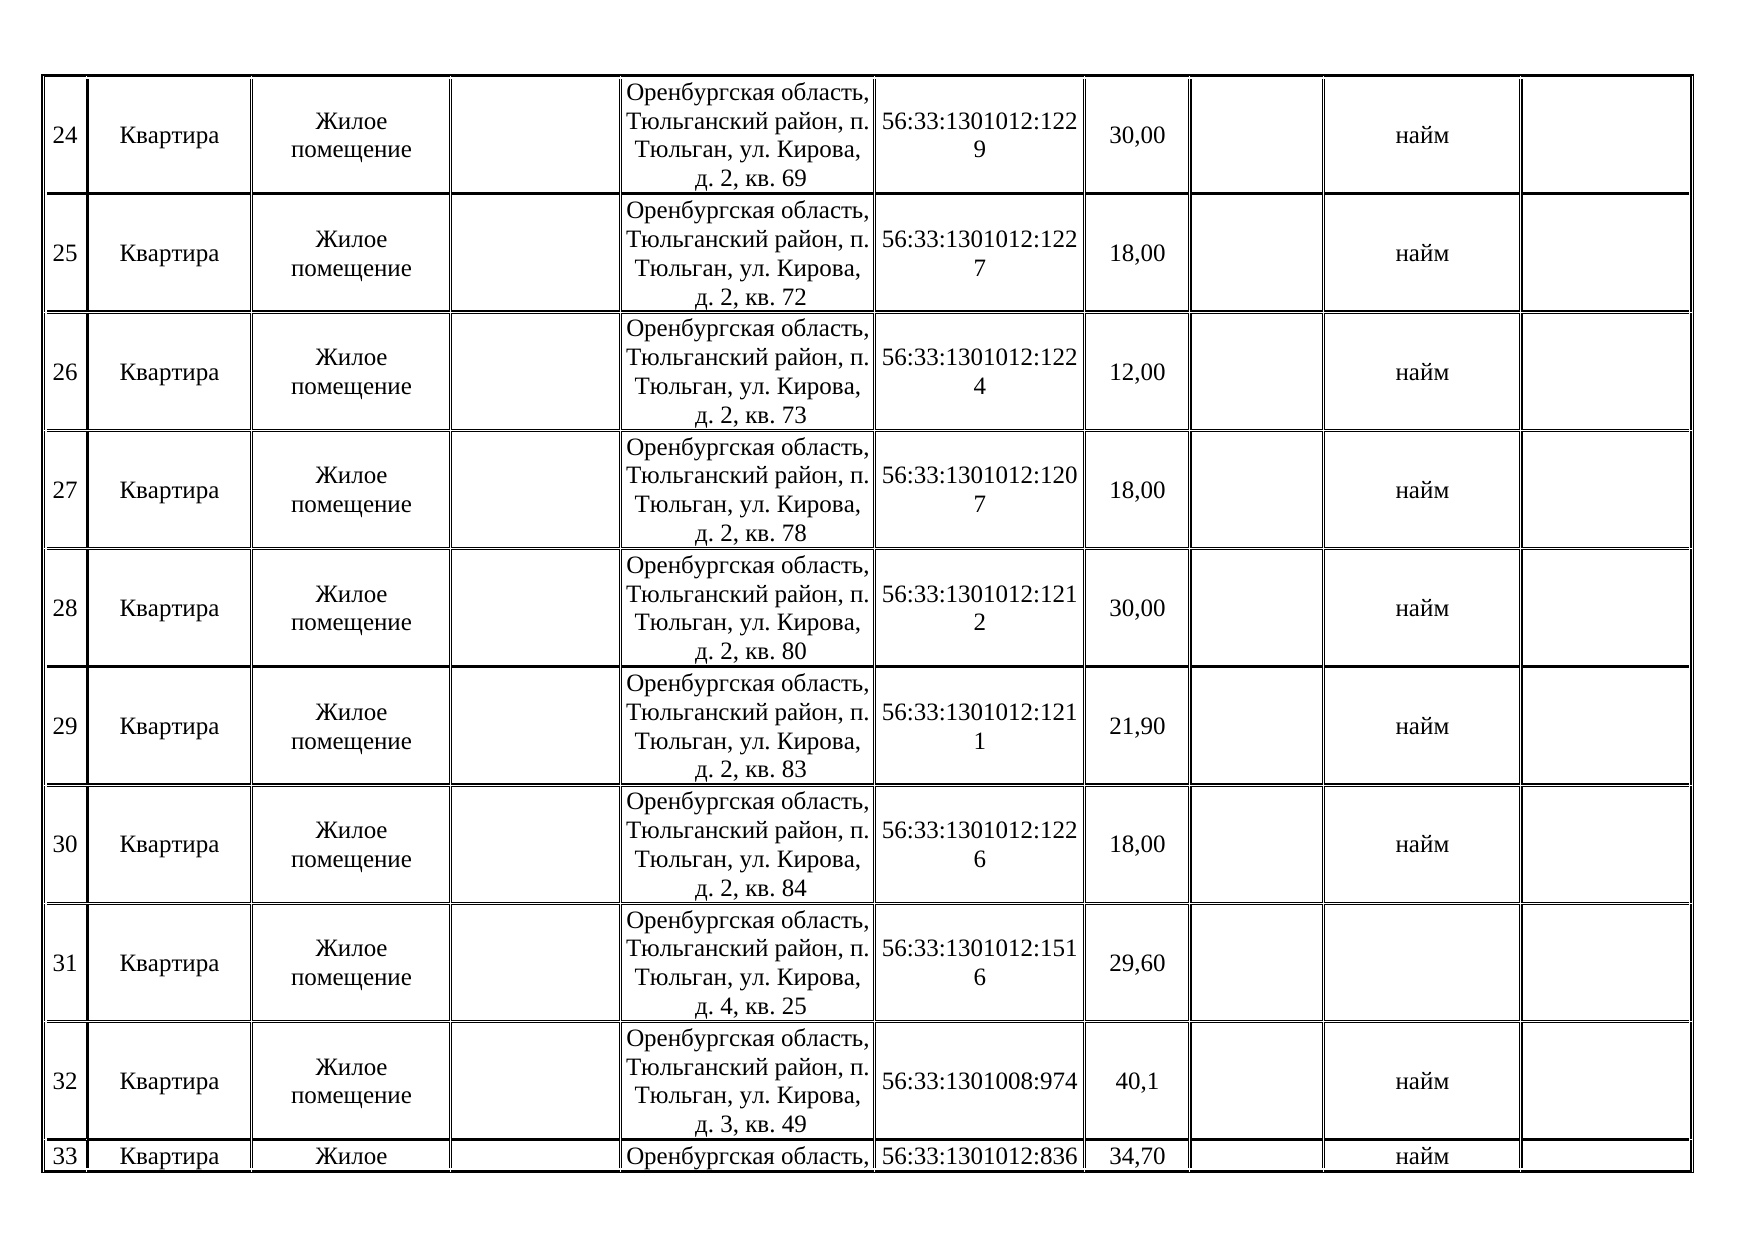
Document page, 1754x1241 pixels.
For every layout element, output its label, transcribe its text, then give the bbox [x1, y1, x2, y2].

table_cell [452, 550, 619, 665]
table_cell Оренбургская область, Тюльганский район, п. Тюльган, ул. Кирова, д. 3, кв. 49 [622, 1023, 873, 1138]
table_cell Квартира [89, 550, 250, 665]
table_cell Квартира [89, 668, 250, 783]
table_cell Квартира [89, 314, 250, 428]
table_cell 56:33:1301012:1516 [876, 905, 1083, 1020]
table_cell Квартира [87, 1141, 252, 1170]
table_cell [1325, 905, 1519, 1020]
table_cell Жилое помещение [253, 195, 449, 310]
table_cell [1190, 77, 1323, 192]
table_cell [621, 1141, 874, 1170]
table_cell найм [1324, 1138, 1521, 1170]
table_cell [451, 1141, 621, 1170]
table_cell 29,60 [1086, 905, 1188, 1020]
table_cell найм [1324, 76, 1521, 192]
table_cell [1523, 429, 1691, 547]
table_cell Квартира [89, 1023, 250, 1138]
table_cell Жилое помещение [253, 314, 449, 428]
table_cell [1523, 665, 1690, 783]
table_cell [452, 668, 619, 783]
table_cell [1192, 195, 1322, 310]
table_cell 56:33:1301012:1212 [876, 550, 1083, 665]
table_cell Жилое помещение [253, 432, 449, 547]
table_cell 18,00 [1086, 195, 1188, 310]
table_cell [452, 905, 619, 1020]
table_cell найм [1325, 1023, 1519, 1138]
table_cell Оренбургская область, Тюльганский район, п. Тюльган, ул. Кирова, д. 2, кв. 83 [622, 668, 873, 783]
table_cell [1192, 668, 1322, 783]
table_cell [1521, 1020, 1692, 1138]
table_cell 29 [45, 665, 86, 783]
table_cell найм [1325, 195, 1519, 310]
table_cell [1523, 783, 1691, 901]
table_cell [1521, 77, 1690, 192]
table_cell найм [1325, 787, 1519, 901]
table_cell найм [1325, 314, 1519, 428]
table_cell 18,00 [1086, 787, 1188, 901]
table_cell [1192, 550, 1322, 665]
table_cell 56:33:1301012:1227 [876, 195, 1083, 310]
table_cell [452, 314, 619, 428]
table_cell 30,00 [1085, 76, 1190, 192]
table_cell Оренбургская область, Тюльганский район, п. Тюльган, ул. Кирова, д. 2, кв. 73 [622, 314, 873, 428]
table_cell [452, 195, 619, 310]
table_cell [1523, 192, 1690, 310]
table_cell [452, 1023, 619, 1138]
table_cell Квартира [89, 905, 250, 1020]
table_cell 26 [45, 310, 86, 428]
table_cell 24 [45, 76, 87, 192]
table_cell [1192, 314, 1322, 428]
table_cell [451, 77, 621, 192]
table_cell Оренбургская область, Тюльганский район, п. Тюльган, ул. Кирова, д. 2, кв. 72 [622, 195, 873, 310]
table_cell Квартира [89, 787, 250, 901]
table_cell Жилое помещение [253, 550, 449, 665]
table_cell Жилое помещение [252, 77, 451, 192]
table_cell [1192, 1023, 1322, 1138]
table_cell Оренбургская область, Тюльганский район, п. Тюльган, ул. Кирова, д. 2, кв. 80 [622, 550, 873, 665]
table_cell Жилое помещение [253, 905, 449, 1020]
table_cell 40,1 [1086, 1023, 1188, 1138]
table_cell 27 [45, 429, 86, 547]
table_cell [1523, 310, 1691, 428]
table_cell 34,70 [1085, 1138, 1190, 1170]
table_cell Оренбургская область, Тюльганский район, п. Тюльган, ул. Кирова, д. 4, кв. 25 [622, 905, 873, 1020]
table_cell [1192, 787, 1322, 901]
table_cell Жилое помещение [253, 787, 449, 901]
table_cell Оренбургская область, Тюльганский район, п. Тюльган, ул. Кирова, д. 2, кв. 84 [622, 787, 873, 901]
table_cell найм [1325, 550, 1519, 665]
table_cell 56:33:1301012:836 [875, 1141, 1084, 1170]
table_cell 56:33:1301012:1226 [876, 787, 1083, 901]
table_cell 12,00 [1086, 314, 1188, 428]
table_cell [1190, 1141, 1323, 1170]
table_cell Жилое помещение [252, 1141, 451, 1170]
table_cell 25 [45, 192, 86, 310]
table_cell [1192, 432, 1322, 547]
table_cell [452, 787, 619, 901]
table_cell 18,00 [1086, 432, 1188, 547]
table_cell Жилое помещение [253, 1023, 449, 1138]
table_cell 28 [43, 547, 87, 665]
table_cell [1192, 905, 1322, 1020]
table_cell 21,90 [1086, 668, 1188, 783]
table_cell 31 [45, 901, 86, 1020]
table_cell 56:33:1301012:1211 [876, 668, 1083, 783]
table_cell Оренбургская область, Тюльганский район, п. Тюльган, ул. Кирова, д. 2, кв. 69 [621, 77, 874, 192]
table_cell 56:33:1301008:974 [876, 1023, 1083, 1138]
table_cell 56:33:1301012:1224 [876, 314, 1083, 428]
table_cell найм [1325, 668, 1519, 783]
table_cell [1521, 547, 1692, 665]
table_cell 33 [43, 1138, 87, 1170]
table_cell Квартира [89, 195, 250, 310]
table_cell Квартира [89, 432, 250, 547]
table_cell 56:33:1301012:1229 [875, 77, 1084, 192]
table_cell Квартира [87, 77, 252, 192]
table_cell [1521, 1138, 1692, 1170]
table_cell Оренбургская область, Тюльганский район, п. Тюльган, ул. Кирова, д. 2, кв. 78 [622, 432, 873, 547]
table_cell Жилое помещение [253, 668, 449, 783]
table_cell 30 [45, 783, 86, 901]
table_cell 56:33:1301012:1207 [876, 432, 1083, 547]
table_cell [1523, 901, 1691, 1020]
table_cell 30,00 [1086, 550, 1188, 665]
table_cell [452, 432, 619, 547]
table_cell 32 [43, 1020, 87, 1138]
table_cell найм [1325, 432, 1519, 547]
